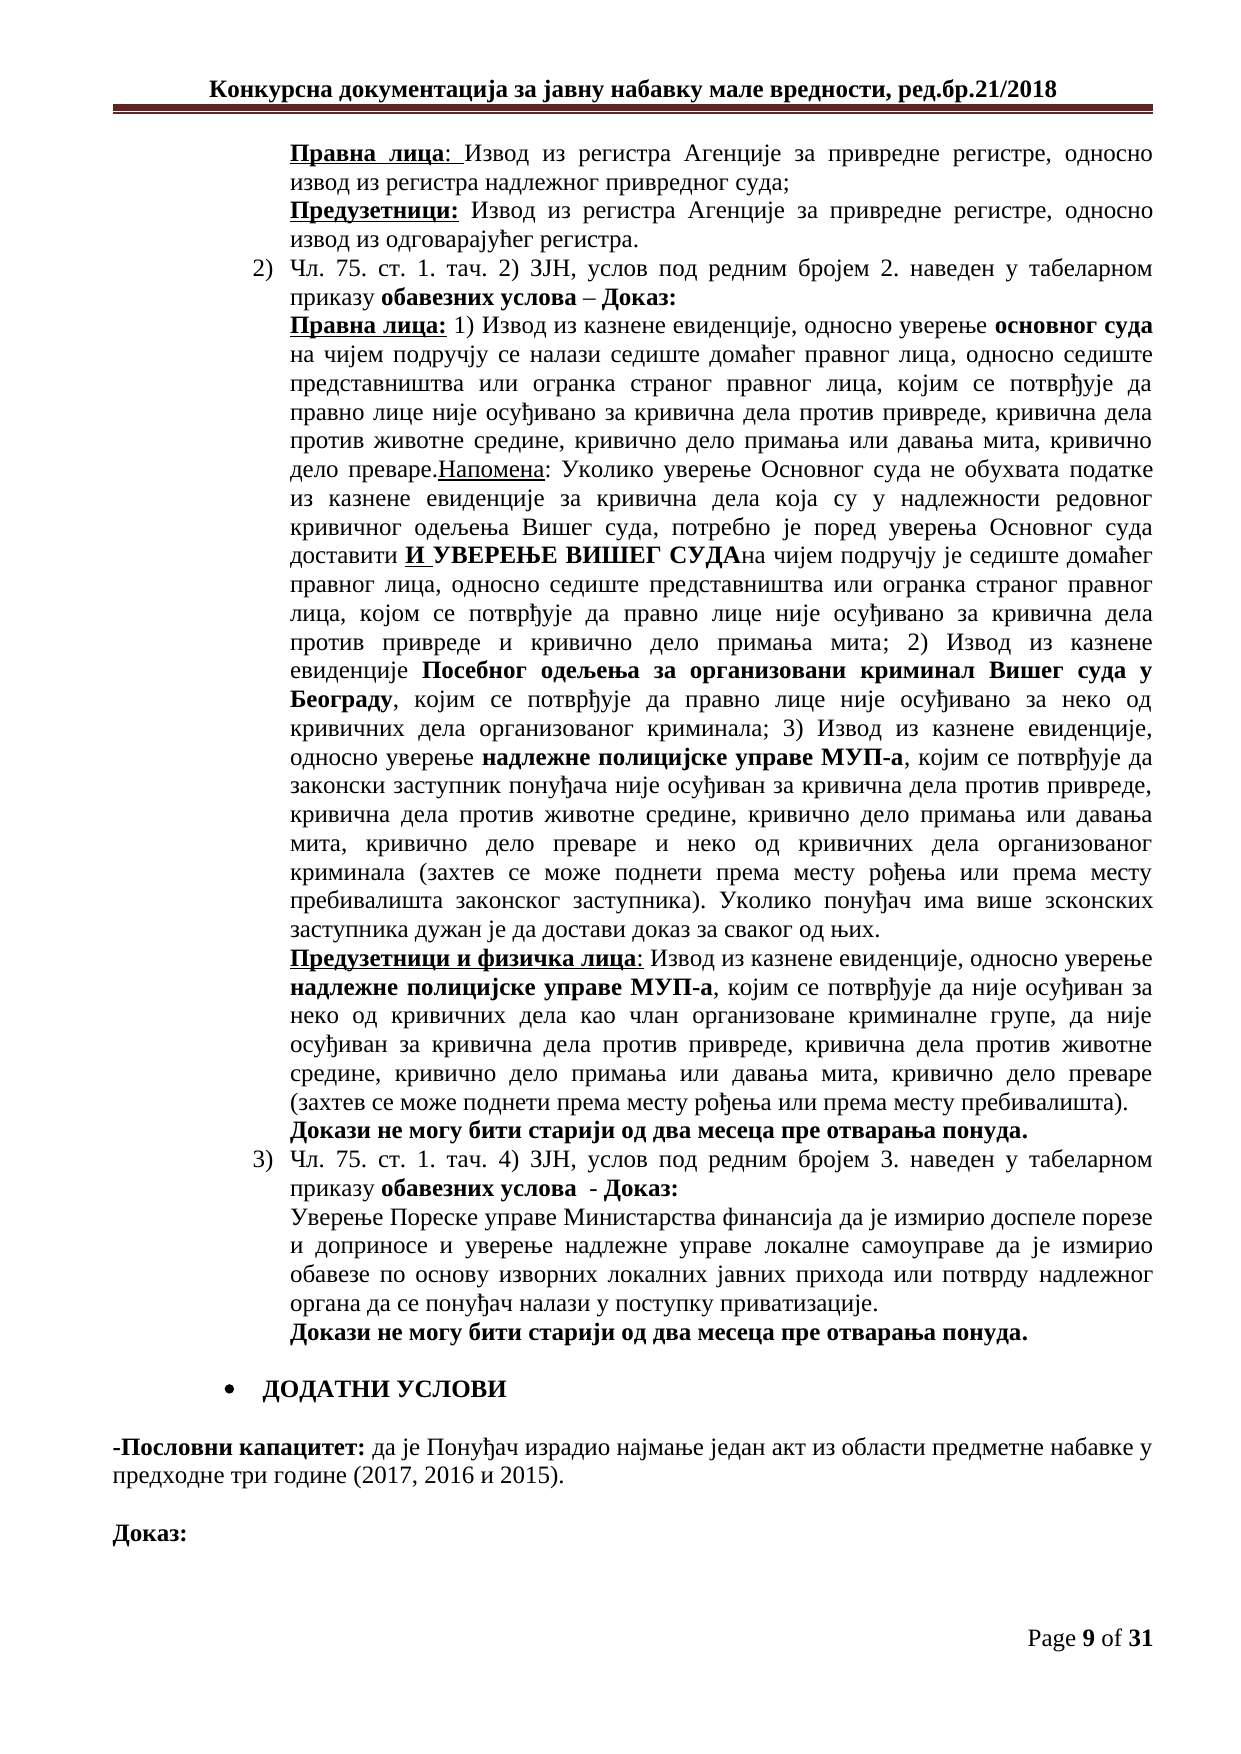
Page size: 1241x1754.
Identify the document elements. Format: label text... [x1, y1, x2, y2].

text Правна лица: Извод из регистра Агенције за привредне регистре, односно извод из регистра надлежног привредног суда; [290, 138, 1153, 196]
text Докази не могу бити старији од два месеца пре отварања понуда. [290, 1116, 1153, 1144]
list Чл. 75. ст. 1. тач. 4) ЗЈН, услов под редним бројем 3. наведен у табеларном приказу обавезних услова - Доказ: [252, 1144, 1153, 1202]
text Предузетници: Извод из регистра Агенције за привредне регистре, односно извод из одговарајућег регистра. [290, 196, 1153, 253]
text Уверење Пореске управе Министарства финансија да је измирио доспеле порезе и доприносе и уверење надлежне управе локалне самоуправе да је измирио обавезе по основу изворних локалних јавних прихода или потврду надлежног органа да се понуђач налази у поступку приватизације. [290, 1202, 1153, 1317]
text Доказ: [112, 1518, 1153, 1547]
text Правна лица: 1) Извод из казнене евиденције, односно уверењe основног суда на чијем подручју се налази седиште домаћег правног лица, односно седиште представништва или огранка страног правног лица, којим се потврђује да правно лице није осуђивано за кривична дела против привреде, кривична дела против животне средине, кривично дело примања или давања мита, кривично дело преваре.Напомена: Уколико уверење Основног суда не обухвата податке из казнене евиденције за кривична дела која су у надлежности редовног кривичног одељења Вишег суда, потребно је поред уверења Основног суда доставити И УВЕРЕЊЕ ВИШЕГ СУДАна чијем подручју је седиште домаћег правног лица, односно седиште представништва или огранка страног правног лица, којом се потврђује да правно лице није осуђивано за кривична дела против привреде и кривично дело примања мита; 2) Извод из казнене евиденције Посебног одељења за организовани криминал Вишег суда у Београду, којим се потврђује да правно лице није осуђивано за неко од кривичних дела организованог криминала; 3) Извод из казнене евиденције, односно уверење надлежне полицијске управе МУП-а, којим се потврђује да законски заступник понуђача није осуђиван за кривична дела против привреде, кривична дела против животне средине, кривично дело примања или давања мита, кривично дело преваре и неко од кривичних дела организованог криминала (захтев се може поднети према месту рођења или према месту пребивалишта законског заступника). Уколико понуђач има више зсконских заступника дужан је да достави доказ за сваког од њих. [290, 311, 1153, 943]
text Докази не могу бити старији од два месеца пре отварања понуда. [290, 1317, 1153, 1346]
text Предузетници и физичка лица: Извод из казнене евиденције, односно уверење надлежне полицијске управе МУП-а, којим се потврђује да није осуђиван за неко од кривичних дела као члан организоване криминалне групе, да није осуђиван за кривична дела против привреде, кривична дела против животне средине, кривично дело примања или давања мита, кривично дело преваре (захтев се може поднети према месту рођења или према месту пребивалишта). [290, 943, 1153, 1116]
list Чл. 75. ст. 1. тач. 2) ЗЈН, услов под редним бројем 2. наведен у табеларном приказу обавезних услова – Доказ: [252, 253, 1153, 311]
list ДОДАТНИ УСЛОВИ [225, 1374, 1153, 1403]
text -Пословни капацитет: да је Понуђач израдио најмање један акт из области предметне набавке у предходне три године (2017, 2016 и 2015). [112, 1432, 1153, 1489]
